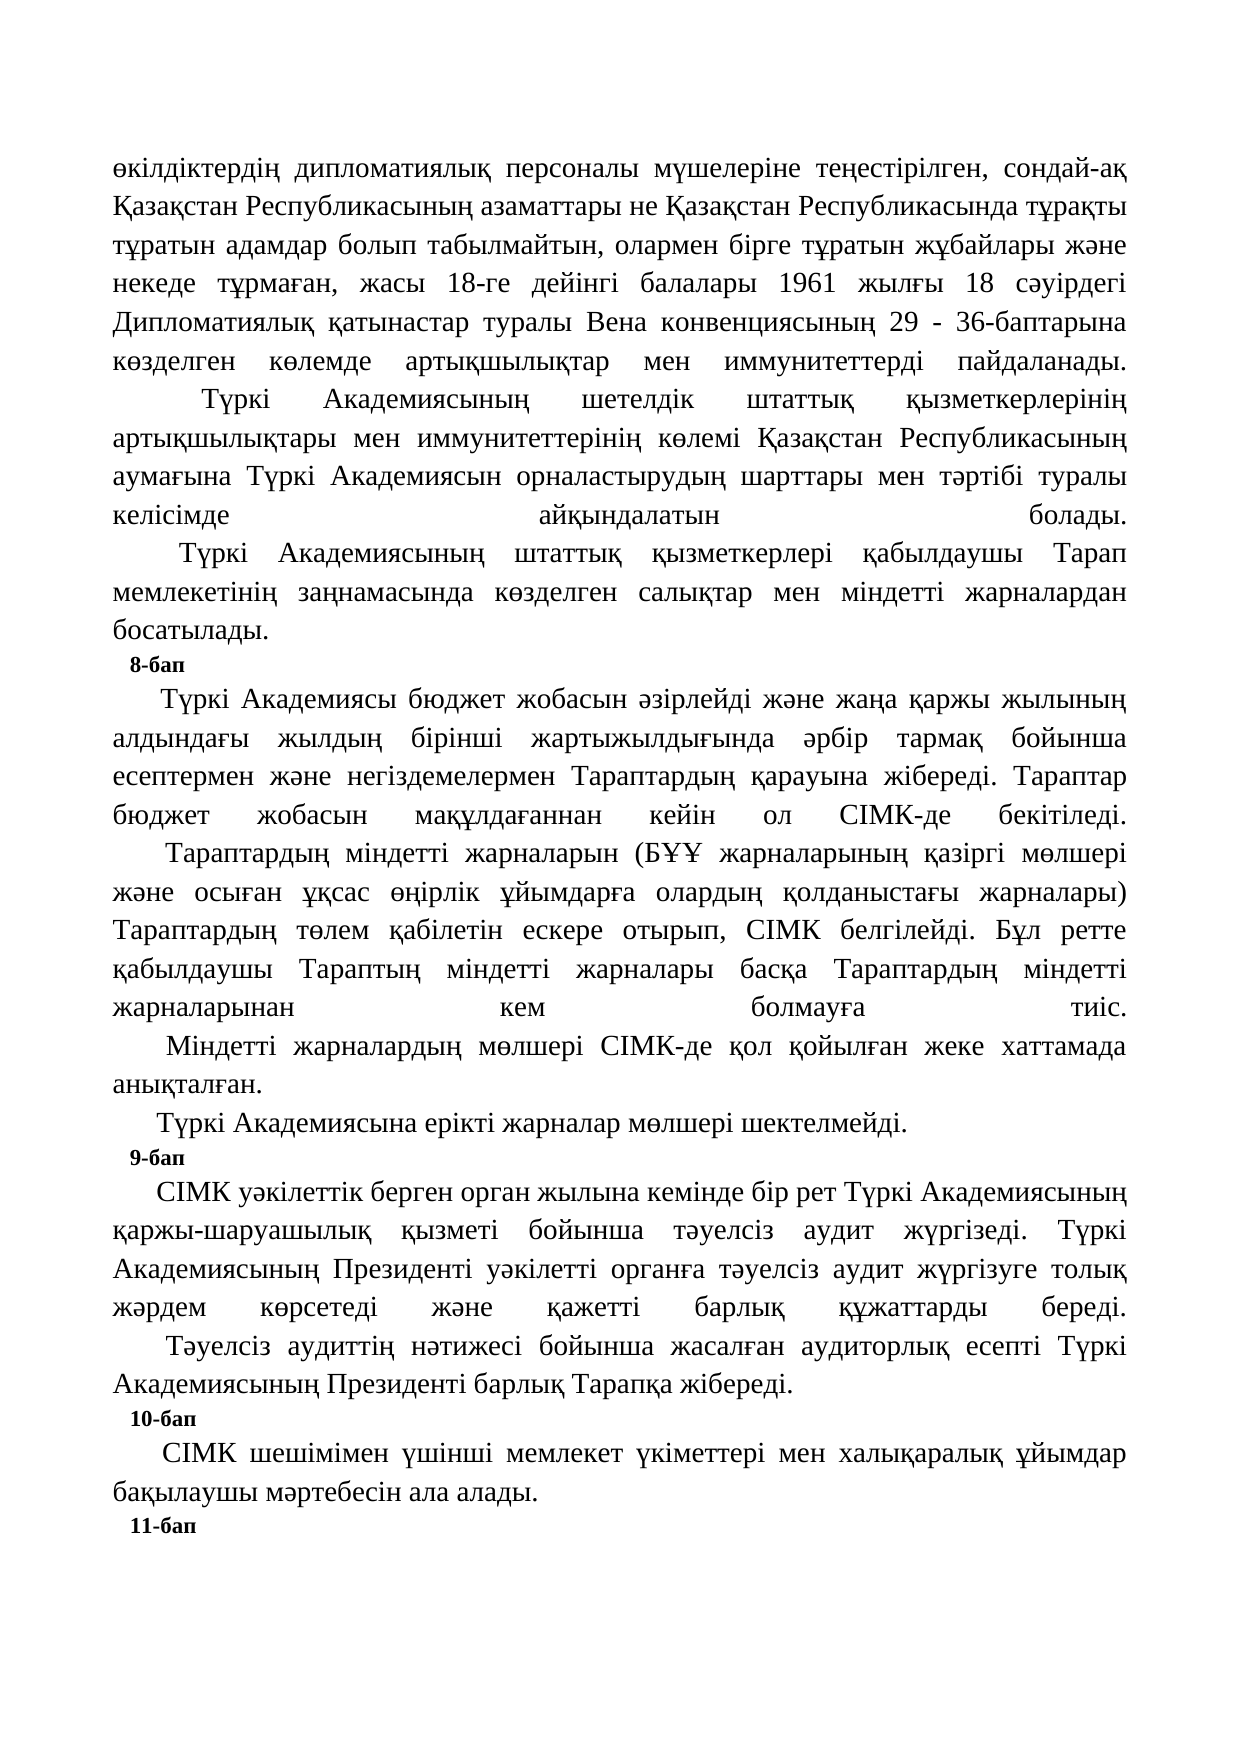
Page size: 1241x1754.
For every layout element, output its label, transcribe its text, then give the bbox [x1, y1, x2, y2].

text 10-бап [112, 1405, 1128, 1432]
text СІМК шешімімен үшінші мемлекет үкіметтері мен халықаралық ұйымдар бақылаушы мәртебесін ала алады. [112, 1435, 1128, 1507]
text Түркі Академиясы бюджет жобасын әзірлейді және жаңа қаржы жылының алдындағы жылдың бірінші жартыжылдығында әрбір тармақ бойынша есептермен және негіздемелермен Тараптардың қарауына жібереді. Тараптар бюджет жобасын мақұлдағаннан кейін ол СІМК-де бекітіледі. Тараптардың міндетті жарналарын (БҰҰ жарналарының қазіргі мөлшері және осыған ұқсас өңірлік ұйымдарға олардың қолданыстағы жарналары) Тараптардың төлем қабілетін ескере отырып, СІМК белгілейді. Бұл ретте қабылдаушы Тараптың міндетті жарналары басқа Тараптардың міндетті жарналарынан кем болмауға тиіс. Міндетті жарналардың мөлшері СІМК-де қол қойылған жеке хаттамада анықталған. Түркі Академиясына ерікті жарналар мөлшері шектелмейді. [112, 681, 1128, 1139]
text 11-бап [112, 1512, 1128, 1539]
text СІМК уәкілеттік берген орган жылына кемінде бір рет Түркі Академиясының қаржы-шаруашылық қызметі бойынша тәуелсіз аудит жүргізеді. Түркі Академиясының Президенті уәкілетті органға тәуелсіз аудит жүргізуге толық жәрдем көрсетеді және қажетті барлық құжаттарды береді. Тәуелсіз аудиттің нәтижесі бойынша жасалған аудиторлық есепті Түркі Академиясының Президенті барлық Тарапқа жібереді. [112, 1174, 1128, 1400]
text 8-бап [112, 651, 1128, 677]
text 9-бап [112, 1144, 1128, 1170]
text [112, 150, 1128, 646]
